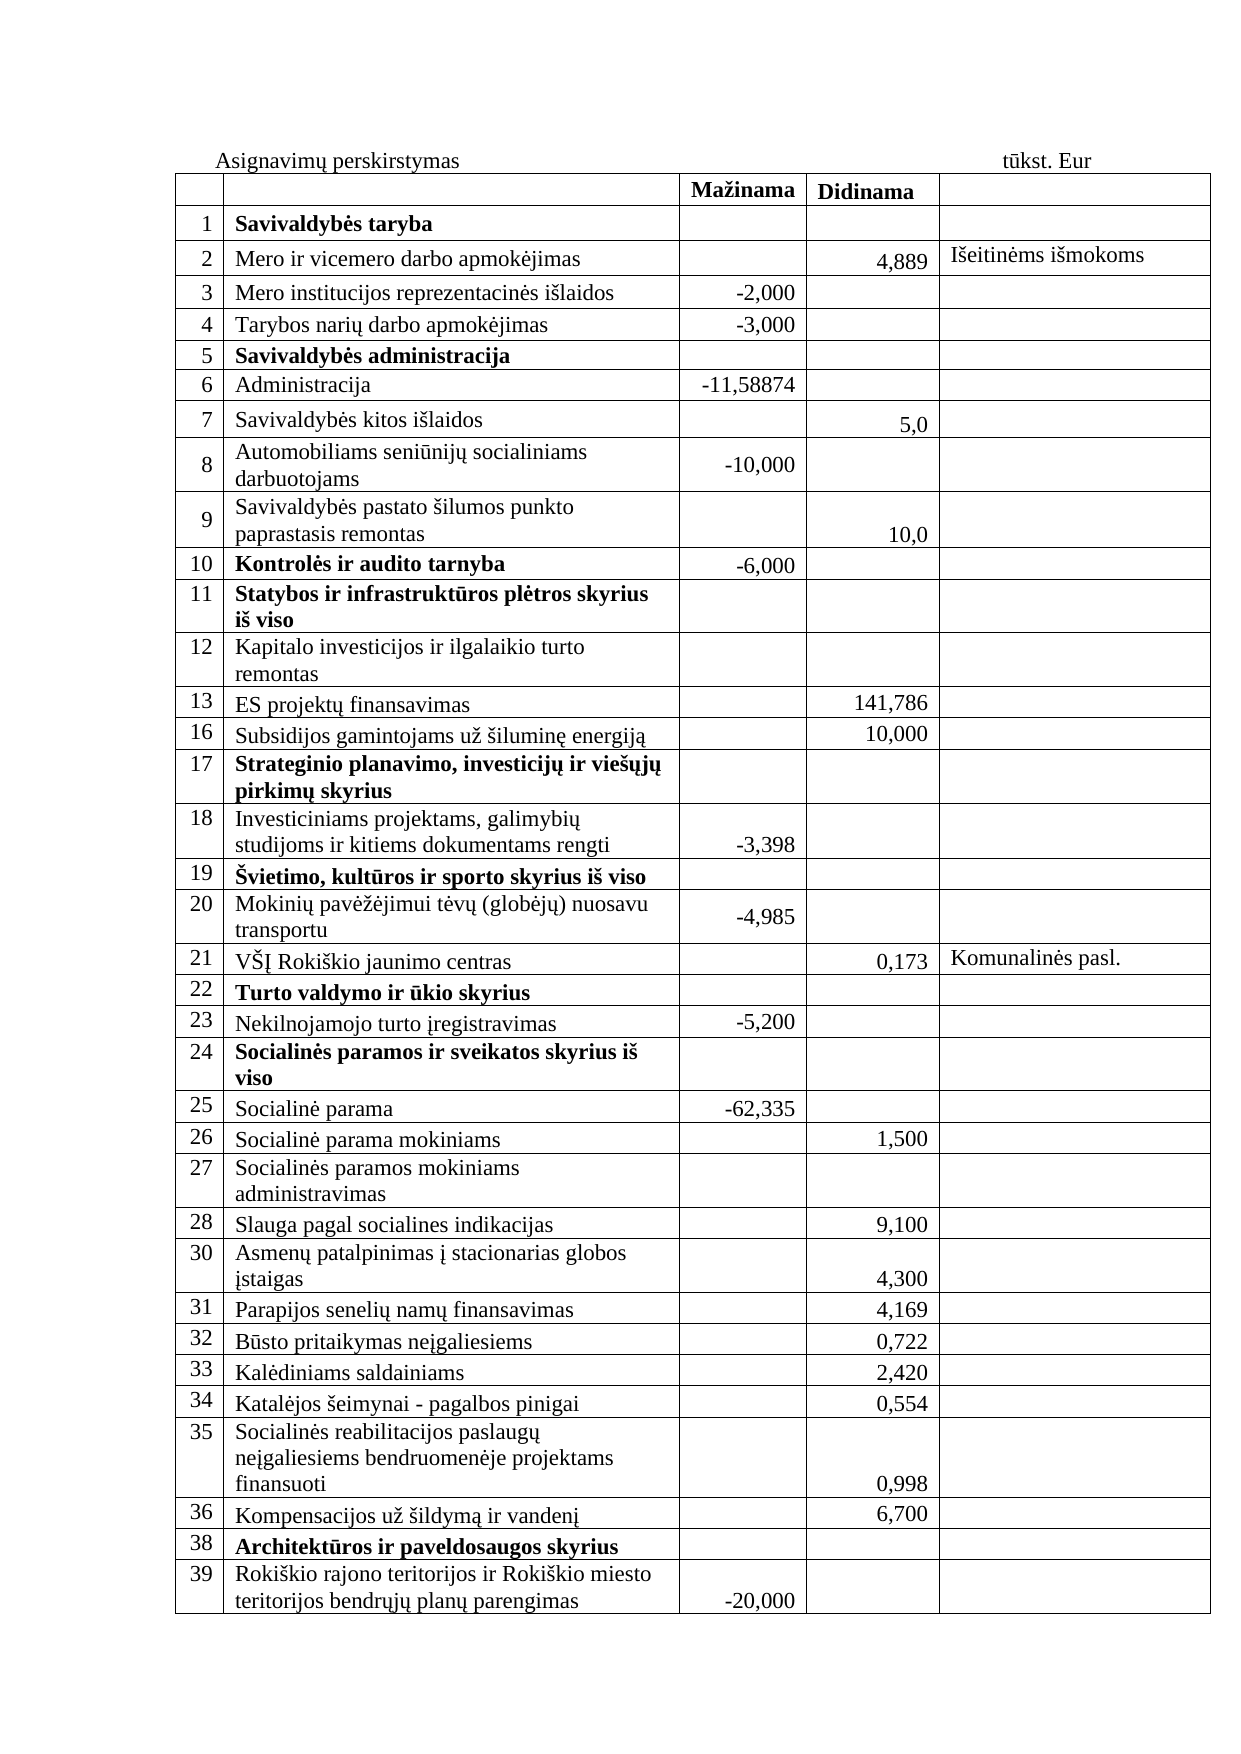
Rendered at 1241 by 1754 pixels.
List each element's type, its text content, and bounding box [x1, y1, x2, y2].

table_cell 12 [176, 633, 223, 686]
table_cell 4,169 [807, 1293, 939, 1323]
table_cell -4,985 [680, 890, 806, 943]
table_cell 3 [176, 276, 223, 308]
table_cell [680, 1529, 806, 1559]
table_cell [807, 1006, 939, 1037]
table_cell [940, 1293, 1210, 1323]
table_cell [680, 687, 806, 717]
table_cell -20,000 [680, 1560, 806, 1613]
table_cell Savivaldybės kitos išlaidos [224, 401, 679, 437]
table_cell [680, 1418, 806, 1497]
table_cell [807, 1154, 939, 1207]
table_cell [680, 206, 806, 240]
table_header [176, 174, 223, 204]
table_cell [680, 1386, 806, 1417]
table_cell 10,000 [807, 718, 939, 748]
table_cell [940, 401, 1210, 437]
table_cell 35 [176, 1418, 223, 1497]
table_cell Tarybos narių darbo apmokėjimas [224, 309, 679, 340]
table_cell 21 [176, 944, 223, 974]
table_cell [940, 1091, 1210, 1122]
table_cell 9,100 [807, 1208, 939, 1238]
table_cell Strateginio planavimo, investicijų ir viešųjų pirkimų skyrius [224, 750, 679, 803]
table_cell [940, 438, 1210, 491]
table_cell 4 [176, 309, 223, 340]
table_cell [680, 401, 806, 437]
table_cell [807, 890, 939, 943]
table_cell ES projektų finansavimas [224, 687, 679, 717]
table_cell 24 [176, 1038, 223, 1090]
table_header [224, 174, 679, 204]
table_cell [940, 1239, 1210, 1292]
table_cell [807, 438, 939, 491]
table_cell 28 [176, 1208, 223, 1238]
table_cell [807, 341, 939, 368]
table_cell Parapijos senelių namų finansavimas [224, 1293, 679, 1323]
table_cell [807, 633, 939, 686]
table_cell 23 [176, 1006, 223, 1037]
table_cell [680, 859, 806, 889]
table_cell [807, 580, 939, 632]
table_cell [940, 859, 1210, 889]
table_cell 13 [176, 687, 223, 717]
table_cell 33 [176, 1355, 223, 1385]
table_cell Mero institucijos reprezentacinės išlaidos [224, 276, 679, 308]
table_cell Socialinė parama [224, 1091, 679, 1122]
table_cell [680, 1154, 806, 1207]
table_cell [940, 370, 1210, 400]
table_cell 141,786 [807, 687, 939, 717]
table_cell -5,200 [680, 1006, 806, 1037]
table_cell [940, 1498, 1210, 1528]
table_cell 7 [176, 401, 223, 437]
table_cell [807, 1560, 939, 1613]
table_cell [940, 1529, 1210, 1559]
table_cell 16 [176, 718, 223, 748]
table_cell Investiciniams projektams, galimybių studijoms ir kitiems dokumentams rengti [224, 804, 679, 858]
table_cell 36 [176, 1498, 223, 1528]
table_cell Komunalinės pasl. [940, 944, 1210, 974]
table_cell [940, 1154, 1210, 1207]
text Asignavimų perskirstymas tūkst. Eur [177, 147, 1181, 173]
table_cell [940, 492, 1210, 547]
table_cell Slauga pagal socialines indikacijas [224, 1208, 679, 1238]
table_cell [940, 276, 1210, 308]
table_cell 30 [176, 1239, 223, 1292]
table_cell [680, 1208, 806, 1238]
table_cell 0,554 [807, 1386, 939, 1417]
table_cell [680, 1355, 806, 1385]
table_cell [940, 309, 1210, 340]
table_cell -10,000 [680, 438, 806, 491]
table_cell 18 [176, 804, 223, 858]
table_cell [940, 1038, 1210, 1090]
table_cell [940, 1123, 1210, 1153]
table_cell Kontrolės ir audito tarnyba [224, 548, 679, 578]
table_cell [940, 718, 1210, 748]
table_cell [940, 1324, 1210, 1354]
table_cell 25 [176, 1091, 223, 1122]
table_cell [940, 890, 1210, 943]
table_cell [680, 1498, 806, 1528]
table_cell -6,000 [680, 548, 806, 578]
table_cell 26 [176, 1123, 223, 1153]
table_cell 1 [176, 206, 223, 240]
table_cell VŠĮ Rokiškio jaunimo centras [224, 944, 679, 974]
table_cell 32 [176, 1324, 223, 1354]
table_cell [807, 975, 939, 1005]
table_cell Išeitinėms išmokoms [940, 241, 1210, 275]
table_cell [940, 975, 1210, 1005]
table_cell 8 [176, 438, 223, 491]
table_cell Socialinė parama mokiniams [224, 1123, 679, 1153]
table_cell Turto valdymo ir ūkio skyrius [224, 975, 679, 1005]
table_cell [940, 633, 1210, 686]
table_cell [940, 687, 1210, 717]
table_cell Socialinės paramos mokiniams administravimas [224, 1154, 679, 1207]
table_cell [680, 975, 806, 1005]
table_cell [680, 718, 806, 748]
table_cell [680, 580, 806, 632]
table_cell 4,300 [807, 1239, 939, 1292]
table_cell -62,335 [680, 1091, 806, 1122]
table_cell [680, 1324, 806, 1354]
table_cell [940, 548, 1210, 578]
table_cell 5 [176, 341, 223, 368]
table_cell [807, 309, 939, 340]
table_cell [940, 1006, 1210, 1037]
table_cell 6,700 [807, 1498, 939, 1528]
table_cell Administracija [224, 370, 679, 400]
table_cell [680, 1239, 806, 1292]
table_cell Kapitalo investicijos ir ilgalaikio turto remontas [224, 633, 679, 686]
table_header [940, 174, 1210, 204]
table_cell 9 [176, 492, 223, 547]
table_cell [940, 750, 1210, 803]
table_cell [940, 206, 1210, 240]
table_cell [940, 1208, 1210, 1238]
table_cell [680, 1123, 806, 1153]
table_cell Būsto pritaikymas neįgaliesiems [224, 1324, 679, 1354]
table_cell [940, 1560, 1210, 1613]
table_cell 31 [176, 1293, 223, 1323]
table_cell Socialinės reabilitacijos paslaugų neįgaliesiems bendruomenėje projektams finansuoti [224, 1418, 679, 1497]
table_cell -3,398 [680, 804, 806, 858]
table_cell 0,998 [807, 1418, 939, 1497]
table_cell [807, 276, 939, 308]
table_cell 20 [176, 890, 223, 943]
table_cell [680, 492, 806, 547]
table_cell [807, 750, 939, 803]
table_cell 17 [176, 750, 223, 803]
table_cell 10 [176, 548, 223, 578]
table_cell [680, 944, 806, 974]
table_cell [940, 1418, 1210, 1497]
table_cell [940, 341, 1210, 368]
table_cell 38 [176, 1529, 223, 1559]
table_cell [680, 1038, 806, 1090]
table_cell Nekilnojamojo turto įregistravimas [224, 1006, 679, 1037]
table_cell [807, 370, 939, 400]
table_cell 34 [176, 1386, 223, 1417]
table_cell Kompensacijos už šildymą ir vandenį [224, 1498, 679, 1528]
table_cell [940, 580, 1210, 632]
table_cell -3,000 [680, 309, 806, 340]
table_cell Švietimo, kultūros ir sporto skyrius iš viso [224, 859, 679, 889]
table_cell Katalėjos šeimynai - pagalbos pinigai [224, 1386, 679, 1417]
table_cell Automobiliams seniūnijų socialiniams darbuotojams [224, 438, 679, 491]
table_cell [680, 750, 806, 803]
table_cell [680, 633, 806, 686]
table_cell 0,173 [807, 944, 939, 974]
table_header Mažinama [680, 174, 806, 204]
table_cell -2,000 [680, 276, 806, 308]
table_cell Socialinės paramos ir sveikatos skyrius iš viso [224, 1038, 679, 1090]
table_cell 1,500 [807, 1123, 939, 1153]
table_cell 0,722 [807, 1324, 939, 1354]
table_cell Savivaldybės pastato šilumos punkto paprastasis remontas [224, 492, 679, 547]
table_cell [940, 804, 1210, 858]
table_cell Asmenų patalpinimas į stacionarias globos įstaigas [224, 1239, 679, 1292]
table_cell 27 [176, 1154, 223, 1207]
table_cell Savivaldybės taryba [224, 206, 679, 240]
table_cell Kalėdiniams saldainiams [224, 1355, 679, 1385]
table_cell 2,420 [807, 1355, 939, 1385]
table_cell -11,58874 [680, 370, 806, 400]
table_cell 22 [176, 975, 223, 1005]
table_cell [807, 859, 939, 889]
table_cell [680, 241, 806, 275]
table_cell [807, 206, 939, 240]
table_cell Architektūros ir paveldosaugos skyrius [224, 1529, 679, 1559]
table_cell [940, 1355, 1210, 1385]
table_cell [807, 1038, 939, 1090]
table_cell [807, 1529, 939, 1559]
table_cell [940, 1386, 1210, 1417]
table_cell Mero ir vicemero darbo apmokėjimas [224, 241, 679, 275]
table_cell [807, 1091, 939, 1122]
table_cell 2 [176, 241, 223, 275]
table_cell Savivaldybės administracija [224, 341, 679, 368]
table_cell [680, 1293, 806, 1323]
table_cell 5,0 [807, 401, 939, 437]
table_cell 11 [176, 580, 223, 632]
table_cell Subsidijos gamintojams už šiluminę energiją [224, 718, 679, 748]
table_cell 10,0 [807, 492, 939, 547]
table_cell [807, 548, 939, 578]
table_header Didinama [807, 174, 939, 204]
table_cell 19 [176, 859, 223, 889]
table_cell Statybos ir infrastruktūros plėtros skyrius iš viso [224, 580, 679, 632]
table_cell Rokiškio rajono teritorijos ir Rokiškio miesto teritorijos bendrųjų planų parengimas [224, 1560, 679, 1613]
table_cell 39 [176, 1560, 223, 1613]
table_cell Mokinių pavėžėjimui tėvų (globėjų) nuosavu transportu [224, 890, 679, 943]
table_cell 4,889 [807, 241, 939, 275]
table_cell [807, 804, 939, 858]
table_cell 6 [176, 370, 223, 400]
table_cell [680, 341, 806, 368]
